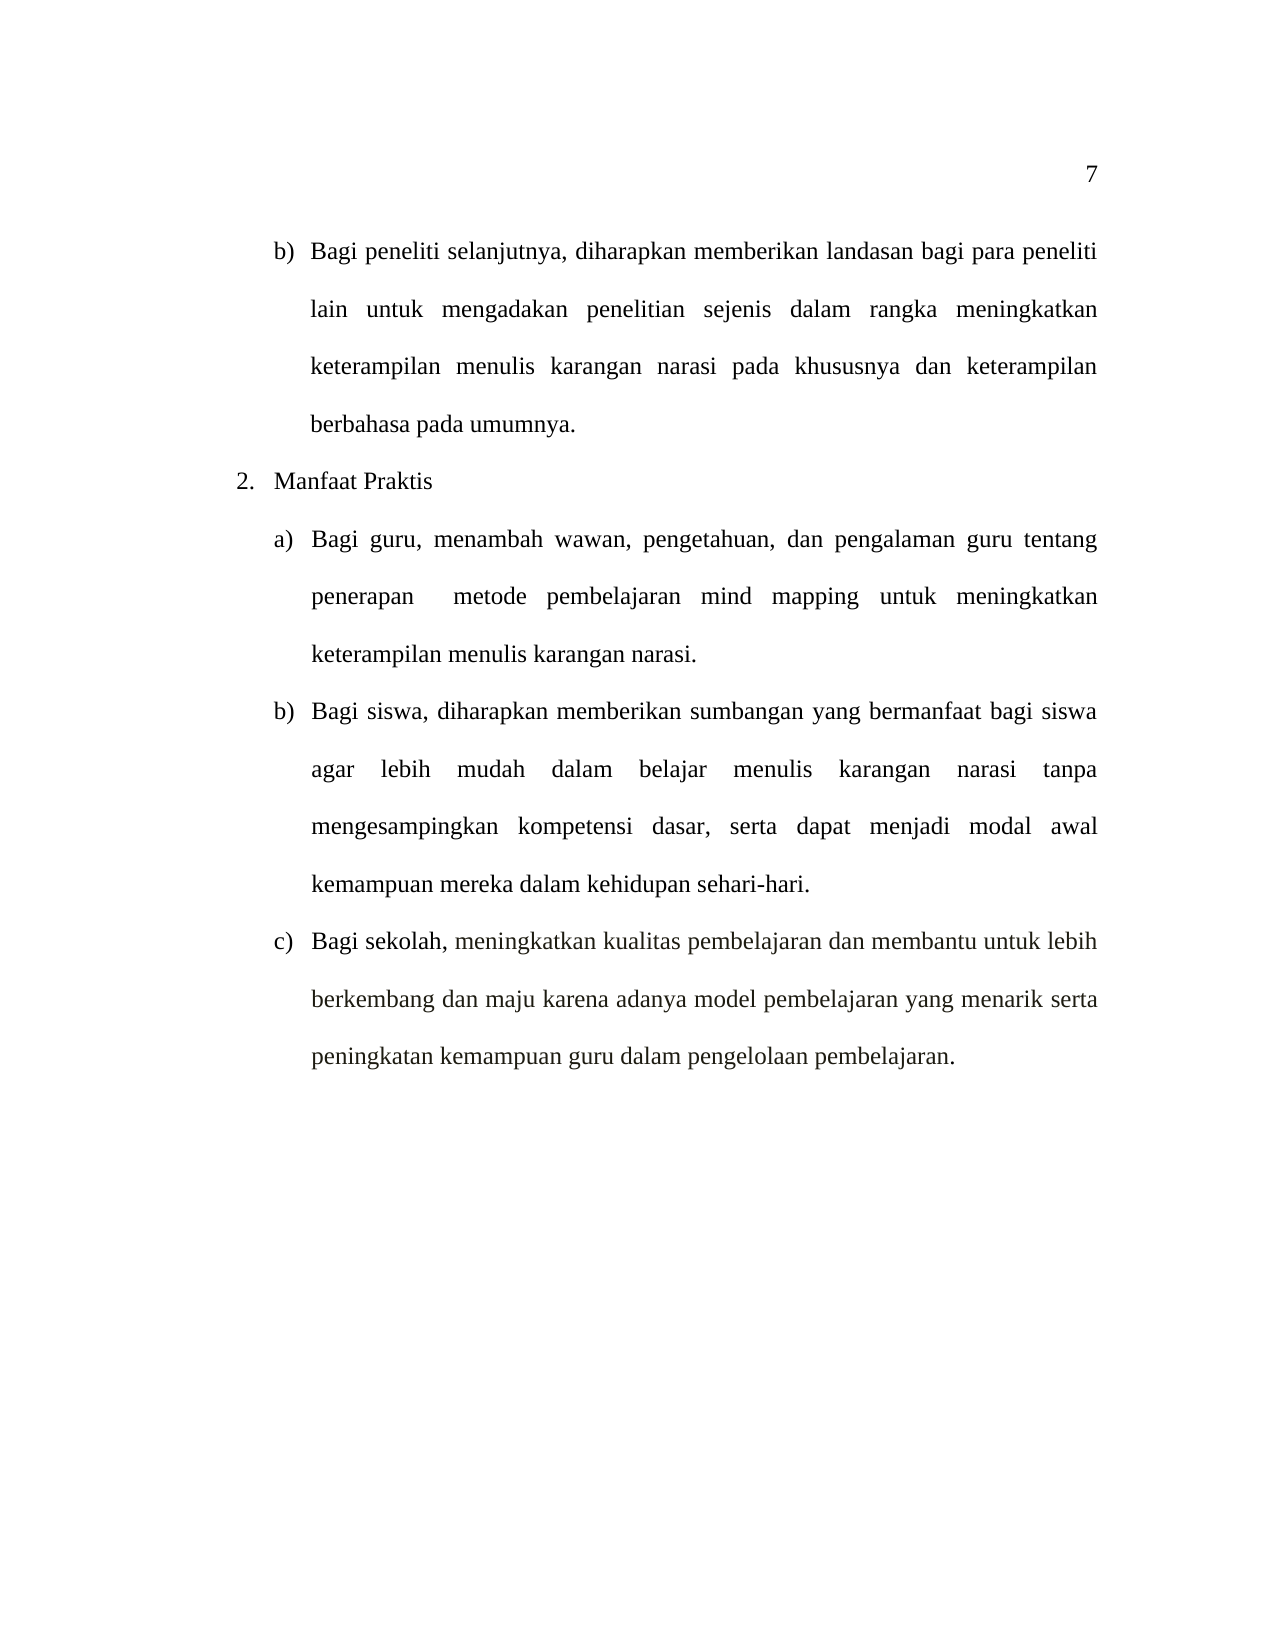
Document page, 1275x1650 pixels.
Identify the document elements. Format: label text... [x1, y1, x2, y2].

list Manfaat Praktis [236, 466, 1098, 495]
list Bagi guru, menambah wawan, pengetahuan, dan pengalaman guru tentang penerapan metode pembelajaran mind mapping untuk meningkatkan keterampilan menulis karangan narasi. [274, 524, 1098, 667]
list Bagi sekolah, meningkatkan kualitas pembelajaran dan membantu untuk lebih berkembang dan maju karena adanya model pembelajaran yang menarik serta peningkatan kemampuan guru dalam pengelolaan pembelajaran. [274, 926, 1098, 1070]
list Bagi siswa, diharapkan memberikan sumbangan yang bermanfaat bagi siswa agar lebih mudah dalam belajar menulis karangan narasi tanpa mengesampingkan kompetensi dasar, serta dapat menjadi modal awal kemampuan mereka dalam kehidupan sehari-hari. [274, 696, 1098, 897]
list Bagi peneliti selanjutnya, diharapkan memberikan landasan bagi para peneliti lain untuk mengadakan penelitian sejenis dalam rangka meningkatkan keterampilan menulis karangan narasi pada khususnya dan keterampilan berbahasa pada umumnya. [274, 236, 1098, 437]
